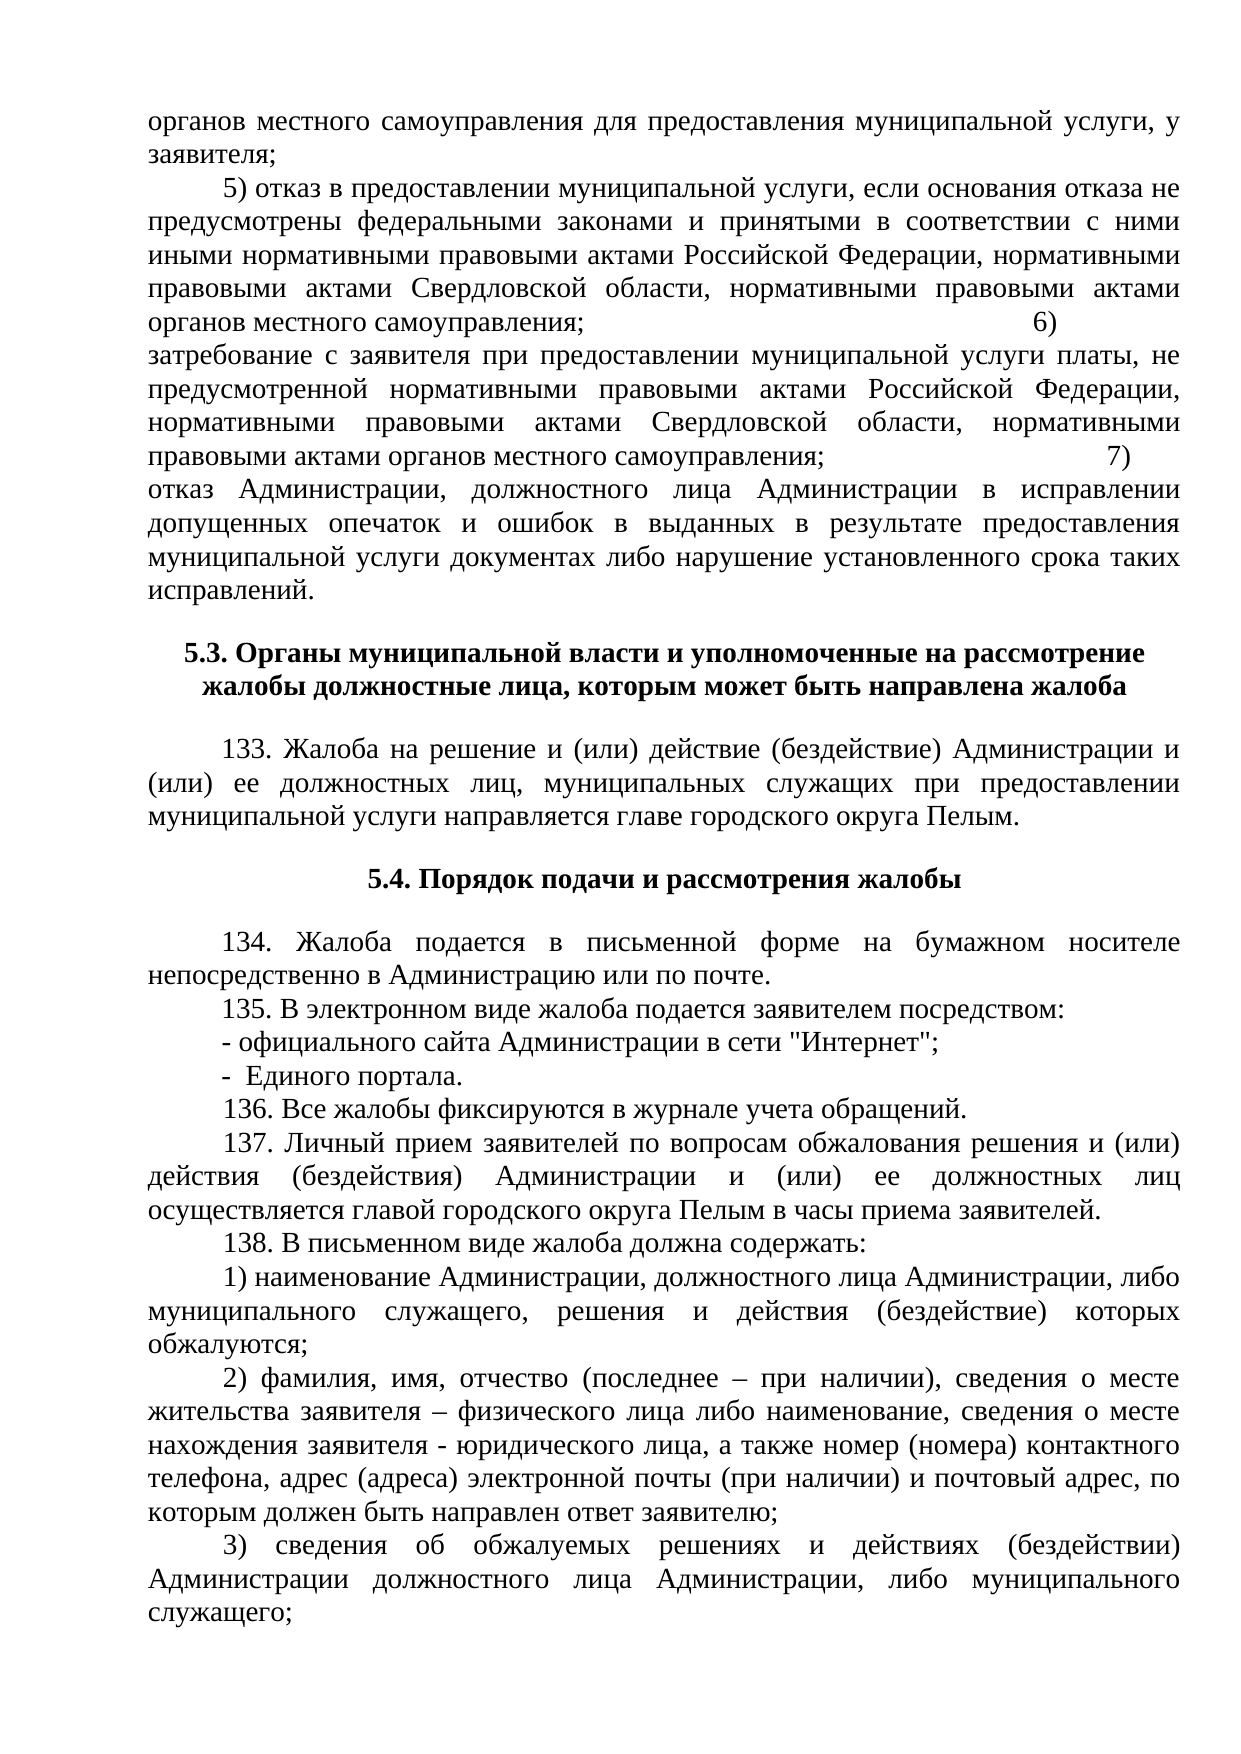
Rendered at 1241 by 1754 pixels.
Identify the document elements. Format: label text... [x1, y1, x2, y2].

text 1) наименование Администрации, должностного лица Администрации, либо муниципального служащего, решения и действия (бездействие) которых обжалуются; [148, 1259, 1181, 1360]
text 3) сведения об обжалуемых решениях и действиях (бездействии) Администрации должностного лица Администрации, либо муниципального служащего; [148, 1527, 1181, 1628]
text 5.4. Порядок подачи и рассмотрения жалобы [148, 861, 1181, 894]
text 138. В письменном виде жалоба должна содержать: [148, 1226, 1181, 1259]
text 136. Все жалобы фиксируются в журнале учета обращений. [148, 1091, 1181, 1125]
text 137. Личный прием заявителей по вопросам обжалования решения и (или) действия (бездействия) Администрации и (или) ее должностных лиц осуществляется главой городского округа Пелым в часы приема заявителей. [148, 1125, 1181, 1226]
text 2) фамилия, имя, отчество (последнее – при наличии), сведения о месте жительства заявителя – физического лица либо наименование, сведения о месте нахождения заявителя - юридического лица, а также номер (номера) контактного телефона, адрес (адреса) электронной почты (при наличии) и почтовый адрес, по которым должен быть направлен ответ заявителю; [148, 1360, 1181, 1527]
text 133. Жалоба на решение и (или) действие (бездействие) Администрации и (или) ее должностных лиц, муниципальных служащих при предоставлении муниципальной услуги направляется главе городского округа Пелым. [148, 731, 1181, 832]
text 5.3. Органы муниципальной власти и уполномоченные на рассмотрение жалобы должностные лица, которым может быть направлена жалоба [148, 635, 1181, 702]
text - Единого портала. [148, 1058, 1181, 1091]
text - официального сайта Администрации в сети "Интернет"; [148, 1024, 1181, 1058]
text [148, 103, 1181, 170]
text 135. В электронном виде жалоба подается заявителем посредством: [148, 991, 1181, 1024]
text 5) отказ в предоставлении муниципальной услуги, если основания отказа не предусмотрены федеральными законами и принятыми в соответствии с ними иными нормативными правовыми актами Российской Федерации, нормативными правовыми актами Свердловской области, нормативными правовыми актами органов местного самоуправления; 6) затребование с заявителя при предоставлении муниципальной услуги платы, не предусмотренной нормативными правовыми актами Российской Федерации, нормативными правовыми актами Свердловской области, нормативными правовыми актами органов местного самоуправления; 7) отказ Администрации, должностного лица Администрации в исправлении допущенных опечаток и ошибок в выданных в результате предоставления муниципальной услуги документах либо нарушение установленного срока таких исправлений. [148, 170, 1181, 606]
text 134. Жалоба подается в письменной форме на бумажном носителе непосредственно в Администрацию или по почте. [148, 924, 1181, 991]
